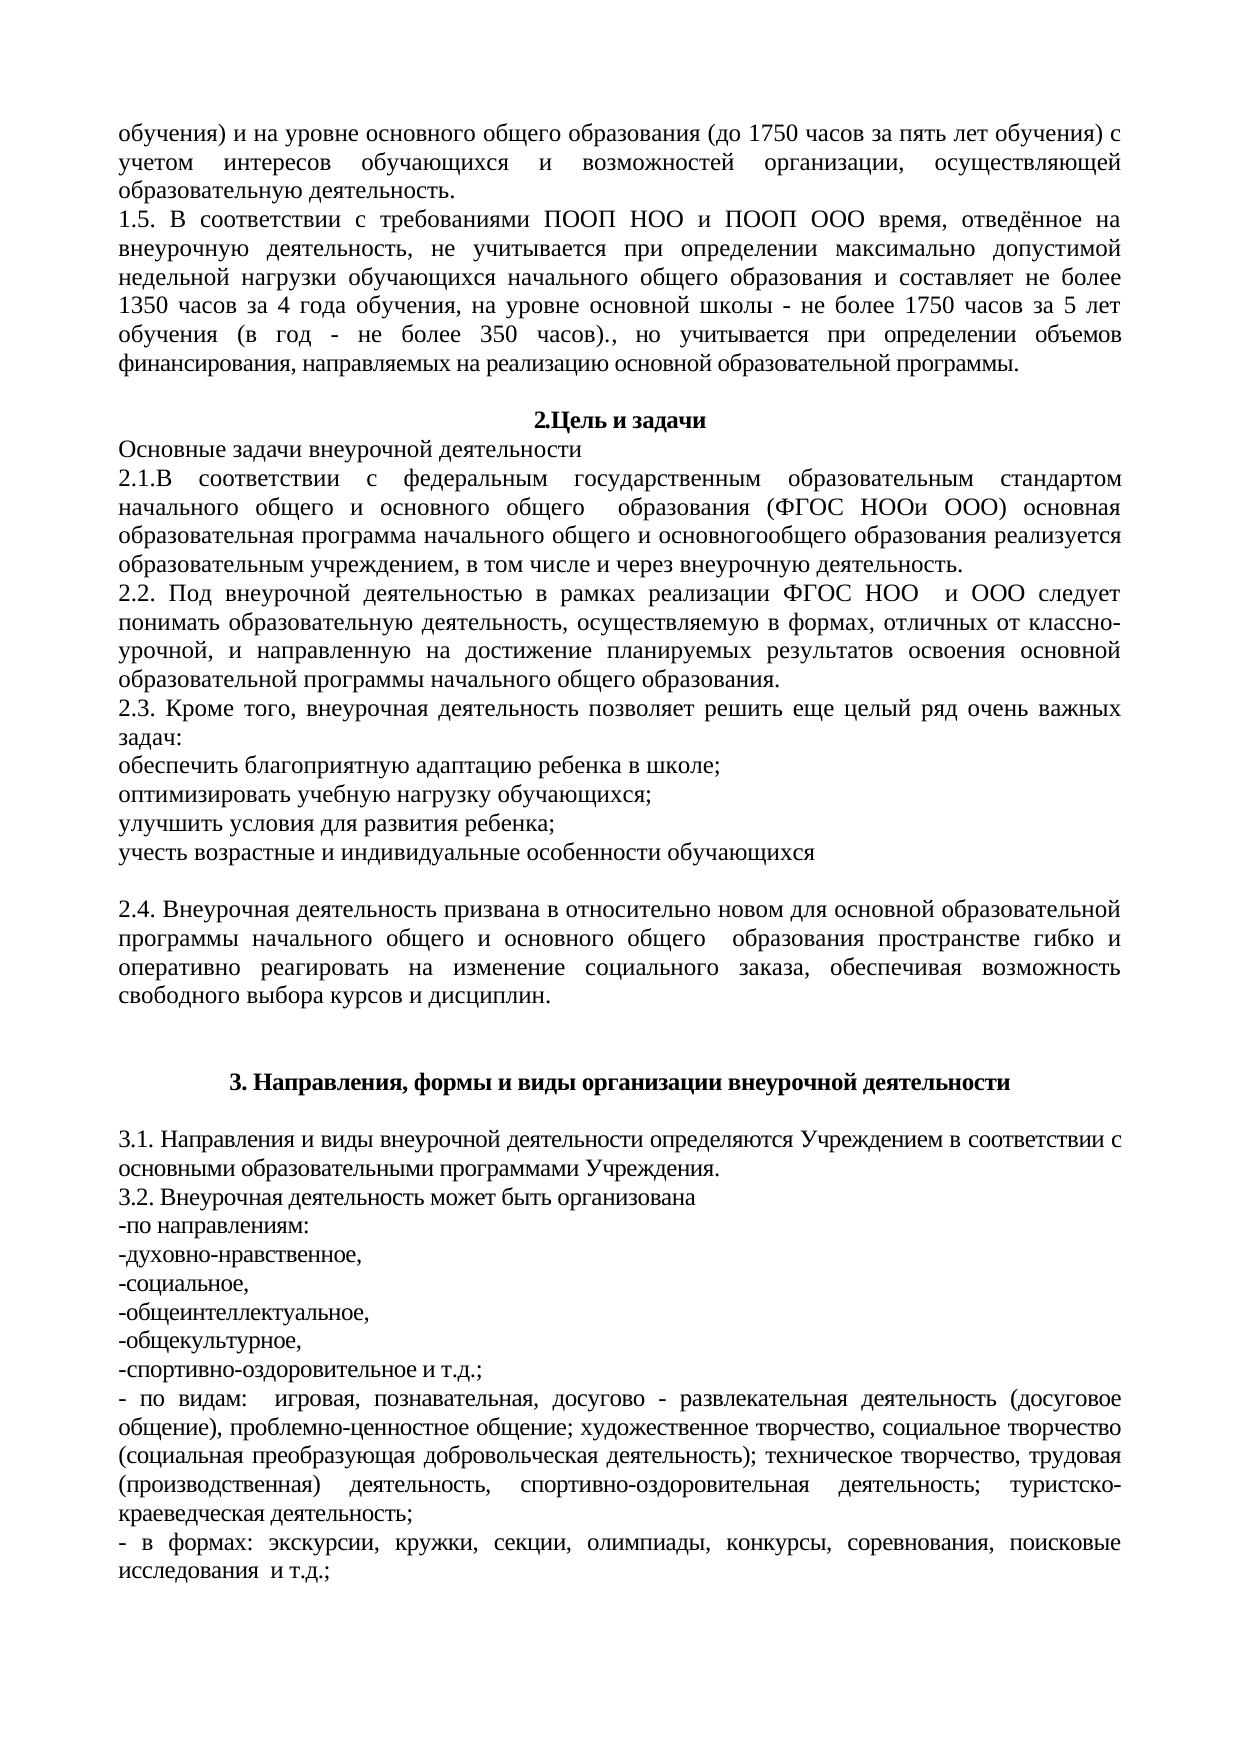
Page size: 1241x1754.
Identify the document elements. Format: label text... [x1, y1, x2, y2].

text 2.4. Внеурочная деятельность призвана в относительно новом для основной образовательной программы начального общего и основного общего образования пространстве гибко и оперативно реагировать на изменение социального заказа, обеспечивая возможность свободного выбора курсов и дисциплин. [118, 894, 1122, 1009]
text 1.5. В соответствии с требованиями ПООП НОО и ПООП ООО время, отведённое на внеурочную деятельность, не учитывается при определении максимально допустимой недельной нагрузки обучающихся начального общего образования и составляет не более 1350 часов за 4 года обучения, на уровне основной школы - не более 1750 часов за 5 лет обучения (в год - не более 350 часов)., но учитывается при определении объемов финансирования, направляемых на реализацию основной образовательной программы. [118, 204, 1122, 377]
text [118, 118, 1122, 204]
text - в формах: экскурсии, кружки, секции, олимпиады, конкурсы, соревнования, поисковые исследования и т.д.; [118, 1527, 1122, 1584]
text учесть возрастные и индивидуальные особенности обучающихся [118, 837, 1122, 866]
text -духовно-нравственное, [118, 1239, 1122, 1268]
text 3. Направления, формы и виды организации внеурочной деятельности [118, 1067, 1122, 1096]
text -общекультурное, [118, 1326, 1122, 1354]
text -спортивно-оздоровительное и т.д.; [118, 1354, 1122, 1383]
text Основные задачи внеурочной деятельности [118, 434, 1122, 463]
text оптимизировать учебную нагрузку обучающихся; [118, 779, 1122, 808]
text -общеинтеллектуальное, [118, 1297, 1122, 1326]
text -социальное, [118, 1268, 1122, 1297]
text 2.3. Кроме того, внеурочная деятельность позволяет решить еще целый ряд очень важных задач: [118, 693, 1122, 751]
text 2.2. Под внеурочной деятельностью в рамках реализации ФГОС НОО и ООО следует понимать образовательную деятельность, осуществляемую в формах, отличных от классно-урочной, и направленную на достижение планируемых результатов освоения основной образовательной программы начального общего образования. [118, 578, 1122, 693]
text 2.Цель и задачи [118, 406, 1122, 434]
text 3.2. Внеурочная деятельность может быть организована [118, 1182, 1122, 1211]
text 3.1. Направления и виды внеурочной деятельности определяются Учреждением в соответствии с основными образовательными программами Учреждения. [118, 1124, 1122, 1182]
text 2.1.В соответствии с федеральным государственным образовательным стандартом начального общего и основного общего образования (ФГОС НООи ООО) основная образовательная программа начального общего и основногообщего образования реализуется образовательным учреждением, в том числе и через внеурочную деятельность. [118, 463, 1122, 578]
text улучшить условия для развития ребенка; [118, 808, 1122, 837]
text -по направлениям: [118, 1211, 1122, 1239]
text обеспечить благоприятную адаптацию ребенка в школе; [118, 751, 1122, 779]
text - по видам: игровая, познавательная, досугово - развлекательная деятельность (досуговое общение), проблемно-ценностное общение; художественное творчество, социальное творчество (социальная преобразующая добровольческая деятельность); техническое творчество, трудовая (производственная) деятельность, спортивно-оздоровительная деятельность; туристско-краеведческая деятельность; [118, 1383, 1122, 1527]
